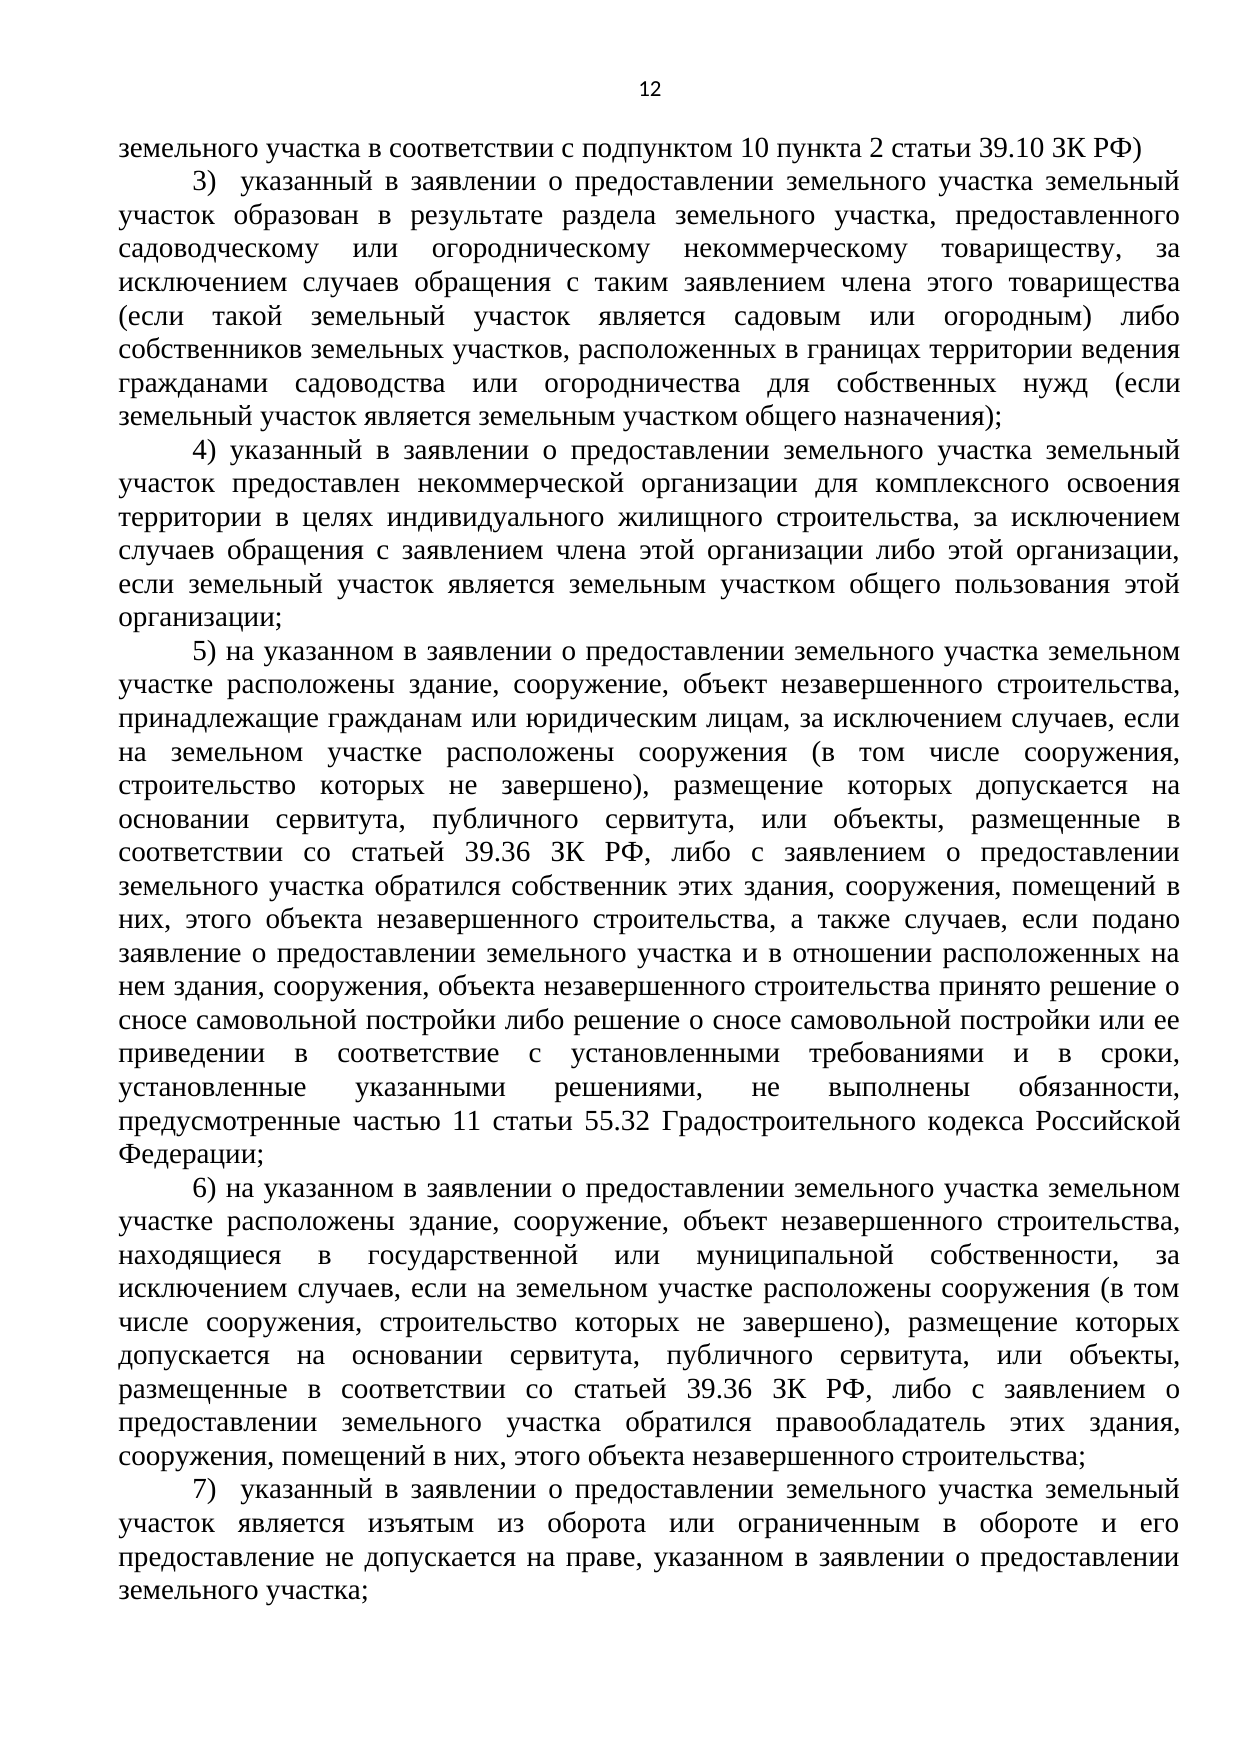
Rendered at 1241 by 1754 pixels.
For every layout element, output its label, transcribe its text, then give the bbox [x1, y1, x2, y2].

text 4) указанный в заявлении о предоставлении земельного участка земельный участок предоставлен некоммерческой организации для комплексного освоения территории в целях индивидуального жилищного строительства, за исключением случаев обращения с заявлением члена этой организации либо этой организации, если земельный участок является земельным участком общего пользования этой организации; [118, 432, 1181, 633]
text 6) на указанном в заявлении о предоставлении земельного участка земельном участке расположены здание, сооружение, объект незавершенного строительства, находящиеся в государственной или муниципальной собственности, за исключением случаев, если на земельном участке расположены сооружения (в том числе сооружения, строительство которых не завершено), размещение которых допускается на основании сервитута, публичного сервитута, или объекты, размещенные в соответствии со статьей 39.36 ЗК РФ, либо с заявлением о предоставлении земельного участка обратился правообладатель этих здания, сооружения, помещений в них, этого объекта незавершенного строительства; [118, 1170, 1181, 1472]
text 3) указанный в заявлении о предоставлении земельного участка земельный участок образован в результате раздела земельного участка, предоставленного садоводческому или огородническому некоммерческому товариществу, за исключением случаев обращения с таким заявлением члена этого товарищества (если такой земельный участок является садовым или огородным) либо собственников земельных участков, расположенных в границах территории ведения гражданами садоводства или огородничества для собственных нужд (если земельный участок является земельным участком общего назначения); [118, 163, 1181, 432]
text 7) указанный в заявлении о предоставлении земельного участка земельный участок является изъятым из оборота или ограниченным в обороте и его предоставление не допускается на праве, указанном в заявлении о предоставлении земельного участка; [118, 1472, 1181, 1606]
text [118, 130, 1181, 163]
text 5) на указанном в заявлении о предоставлении земельного участка земельном участке расположены здание, сооружение, объект незавершенного строительства, принадлежащие гражданам или юридическим лицам, за исключением случаев, если на земельном участке расположены сооружения (в том числе сооружения, строительство которых не завершено), размещение которых допускается на основании сервитута, публичного сервитута, или объекты, размещенные в соответствии со статьей 39.36 ЗК РФ, либо с заявлением о предоставлении земельного участка обратился собственник этих здания, сооружения, помещений в них, этого объекта незавершенного строительства, а также случаев, если подано заявление о предоставлении земельного участка и в отношении расположенных на нем здания, сооружения, объекта незавершенного строительства принято решение о сносе самовольной постройки либо решение о сносе самовольной постройки или ее приведении в соответствие с установленными требованиями и в сроки, установленные указанными решениями, не выполнены обязанности, предусмотренные частью 11 статьи 55.32 Градостроительного кодекса Российской Федерации; [118, 633, 1181, 1170]
